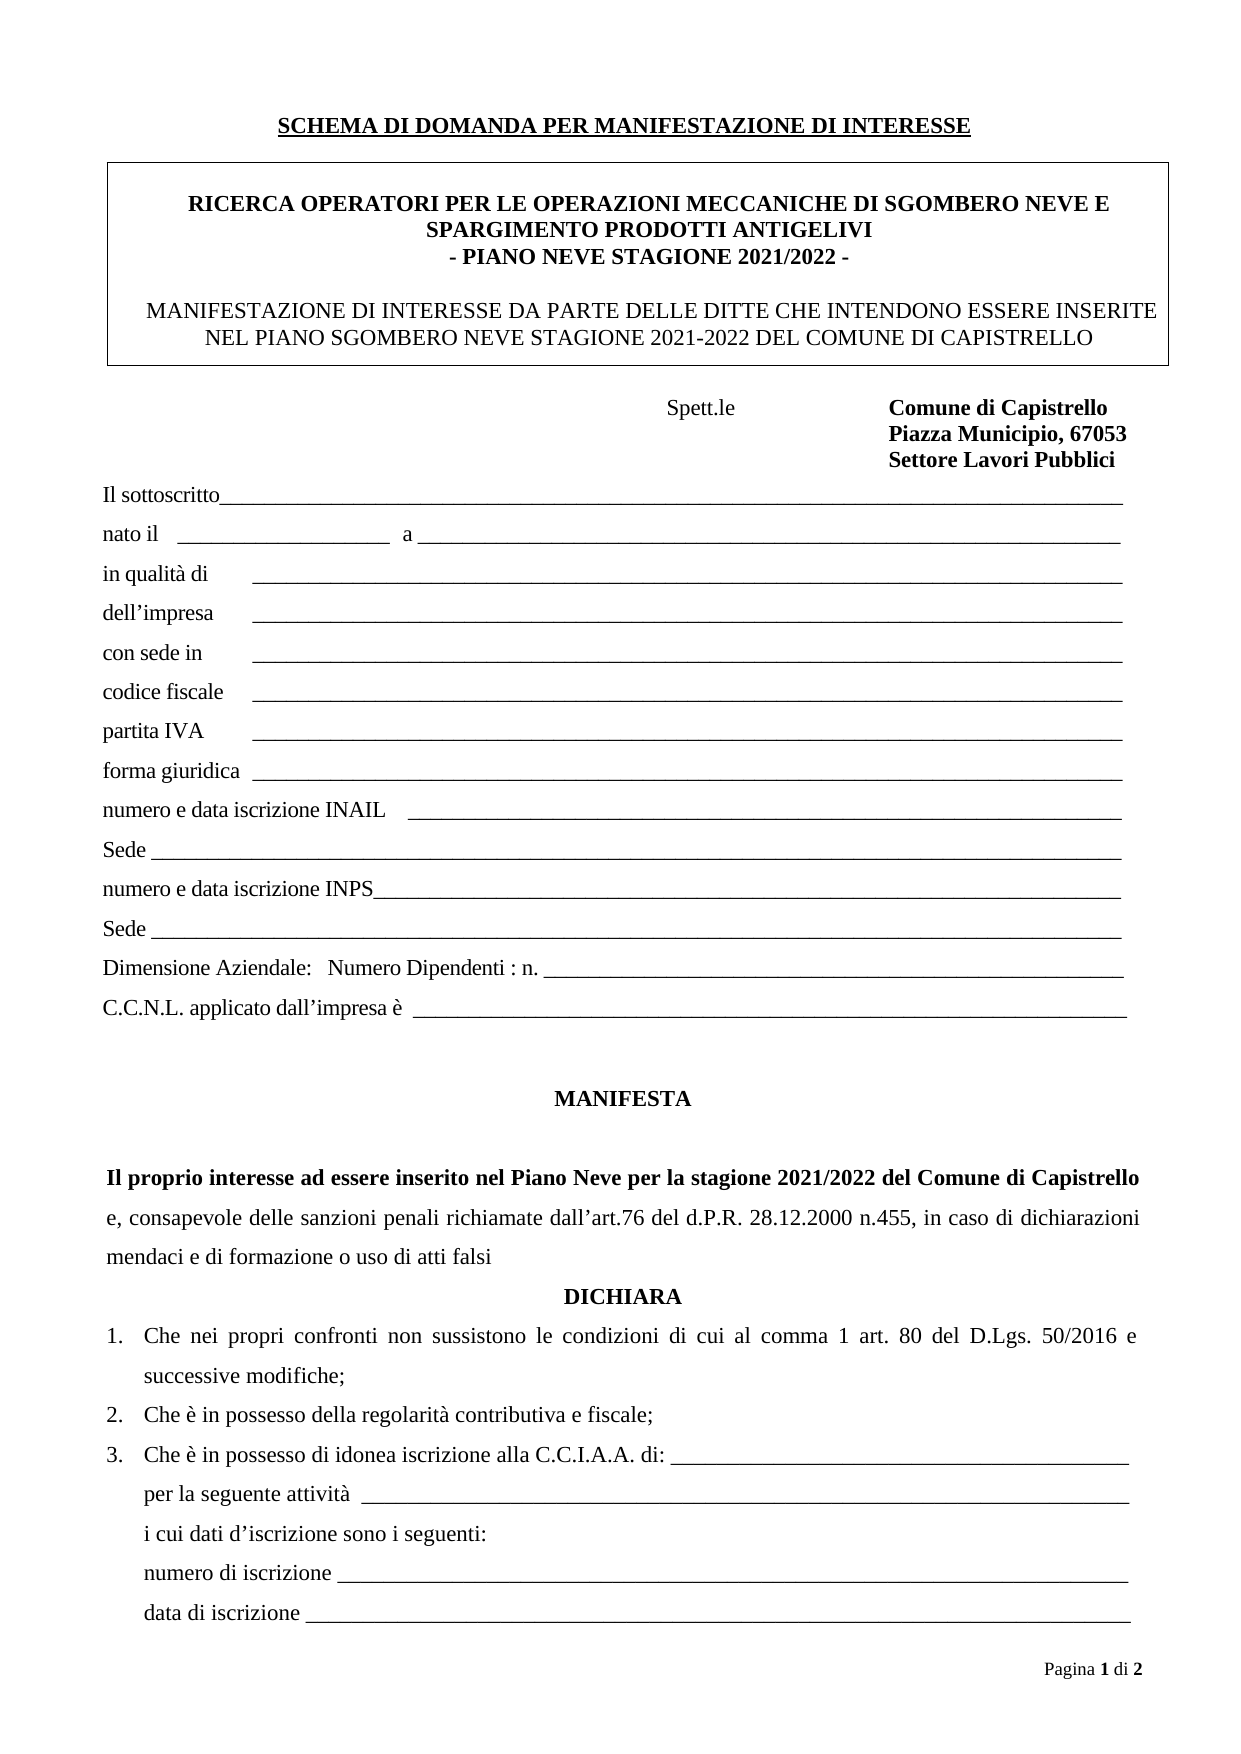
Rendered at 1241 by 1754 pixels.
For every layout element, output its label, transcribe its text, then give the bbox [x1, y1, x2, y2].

table_header Comune di Capistrello Piazza Municipio, 67053 Settore Lavori Pubblici [888, 394, 1142, 481]
subtitle i cui dati d’iscrizione sono i seguenti: [143, 1520, 1139, 1546]
subtitle Che è in possesso di idonea iscrizione alla C.C.I.A.A. di: ________________________________________ [106, 1441, 1139, 1467]
text Il proprio interesse ad essere inserito nel Piano Neve per la stagione 2021/2022 del Comune di Capistrello e, consapevole delle sanzioni penali richiamate dall’art.76 del d.P.R. 28.12.2000 n.455, in caso di dichiarazioni mendaci e di formazione o uso di atti falsi [106, 1164, 1142, 1270]
table_header Spett.le [655, 394, 888, 481]
subtitle data di iscrizione ________________________________________________________________________ [143, 1599, 1139, 1625]
subtitle MANIFESTA [106, 1085, 1139, 1112]
table_header Il sottoscritto_________________________________________________________________________________ nato il ___________________ a _______________________________________________________________ in qualità di ______________________________________________________________________________ dell’impresa ______________________________________________________________________________ con sede in ______________________________________________________________________________ codice fiscale ______________________________________________________________________________ partita IVA ______________________________________________________________________________ forma giuridica ______________________________________________________________________________ numero e data iscrizione INAIL ________________________________________________________________ Sede _______________________________________________________________________________________ numero e data iscrizione INPS___________________________________________________________________ Sede _______________________________________________________________________________________ Dimensione Aziendale: Numero Dipendenti : n. ____________________________________________________ C.C.N.L. applicato dall’impresa è ________________________________________________________________ [91, 481, 1142, 1085]
subtitle Che nei propri confronti non sussistono le condizioni di cui al comma 1 art. 80 del D.Lgs. 50/2016 e successive modifiche; [106, 1322, 1139, 1388]
subtitle DICHIARA [106, 1283, 1139, 1309]
subtitle numero di iscrizione _____________________________________________________________________ [143, 1559, 1139, 1586]
subtitle Che è in possesso della regolarità contributiva e fiscale; [106, 1401, 1139, 1428]
subtitle per la seguente attività ___________________________________________________________________ [143, 1480, 1139, 1507]
text SCHEMA DI DOMANDA PER MANIFESTAZIONE DI INTERESSE [106, 112, 1142, 139]
